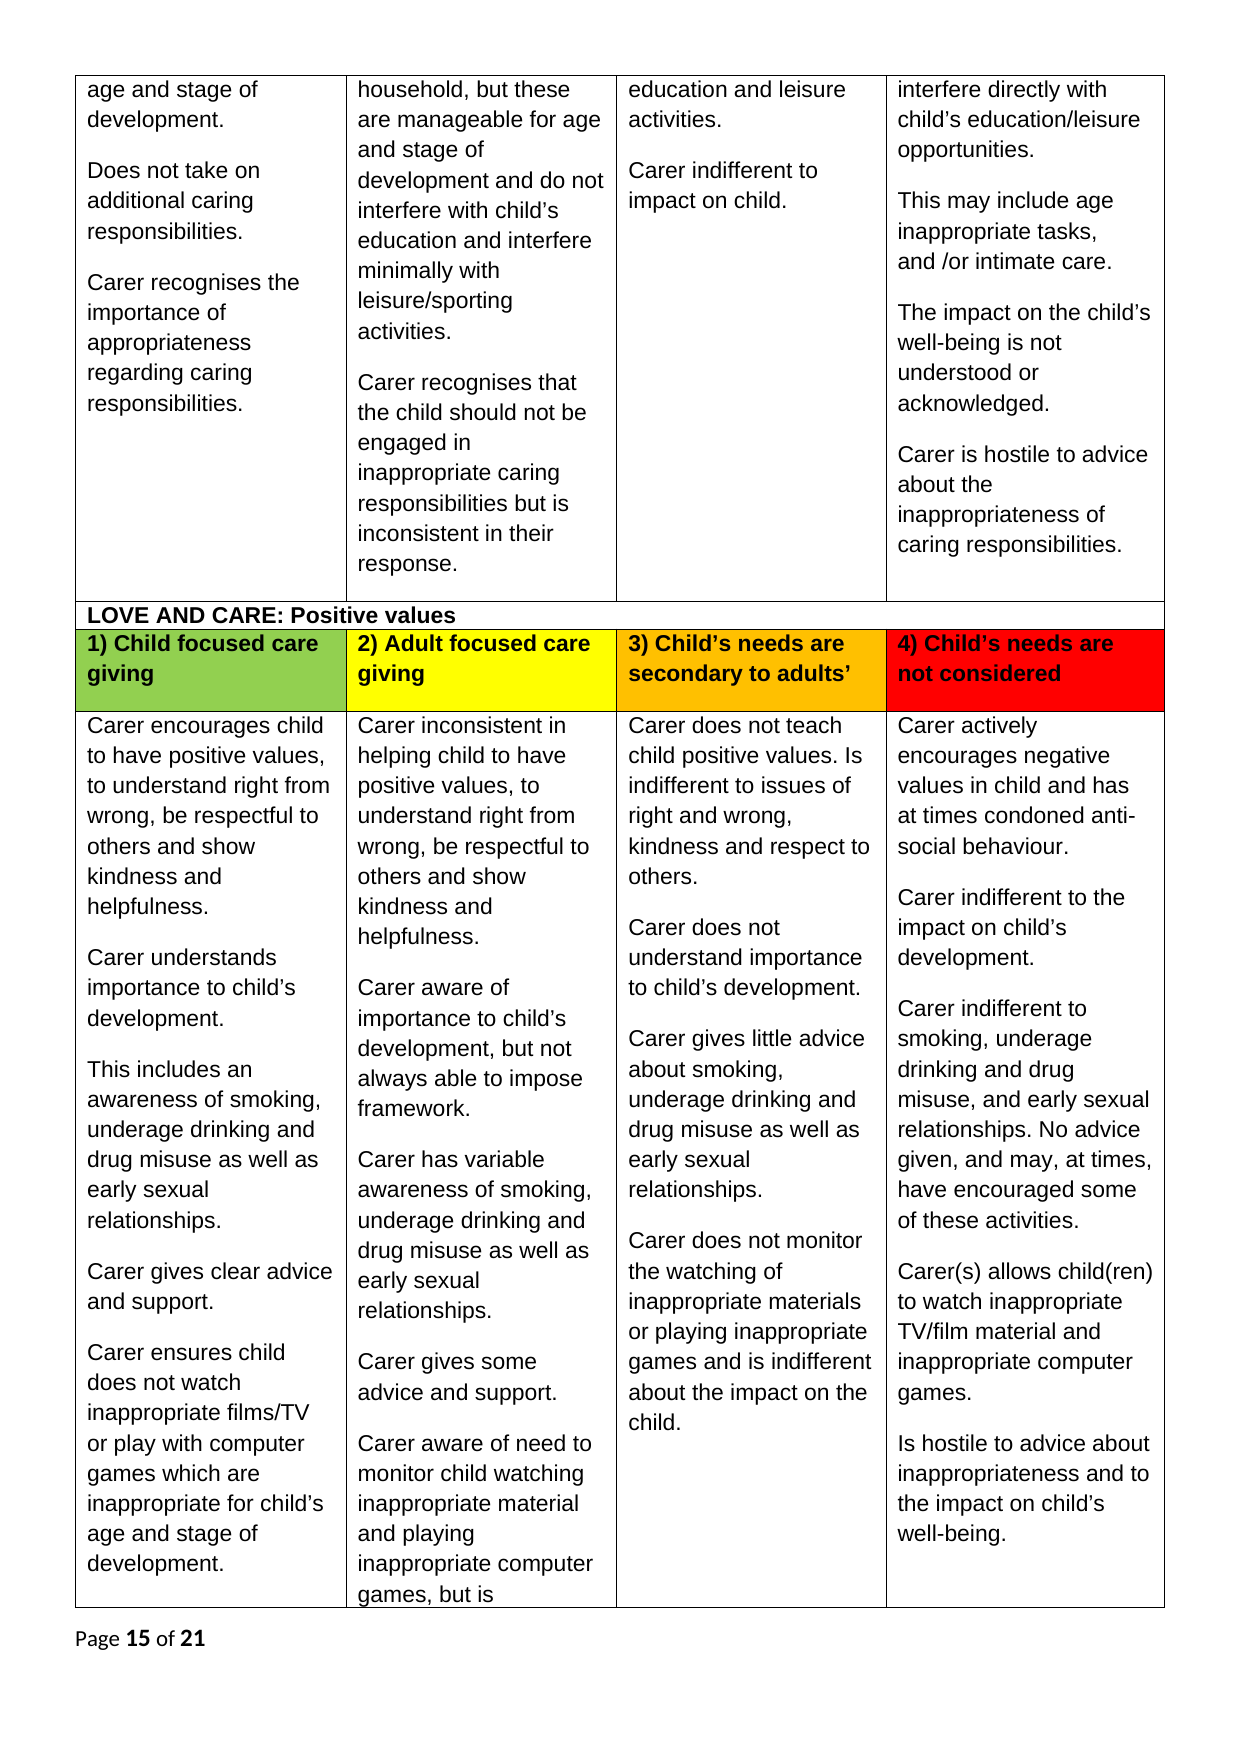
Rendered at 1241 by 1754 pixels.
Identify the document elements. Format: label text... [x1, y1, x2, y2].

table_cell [76, 76, 346, 601]
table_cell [887, 76, 1164, 601]
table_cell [617, 76, 886, 601]
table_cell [347, 712, 616, 1607]
table_cell LOVE AND CARE: Positive values [76, 602, 1164, 628]
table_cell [76, 712, 346, 1607]
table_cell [617, 712, 886, 1607]
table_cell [347, 76, 616, 601]
table_cell 1) Child focused care giving [76, 630, 346, 711]
table_cell 3) Child’s needs are secondary to adults’ [617, 630, 886, 711]
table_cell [887, 712, 1164, 1607]
table_cell 4) Child’s needs are not considered [887, 630, 1164, 711]
table_cell 2) Adult focused care giving [347, 630, 616, 711]
